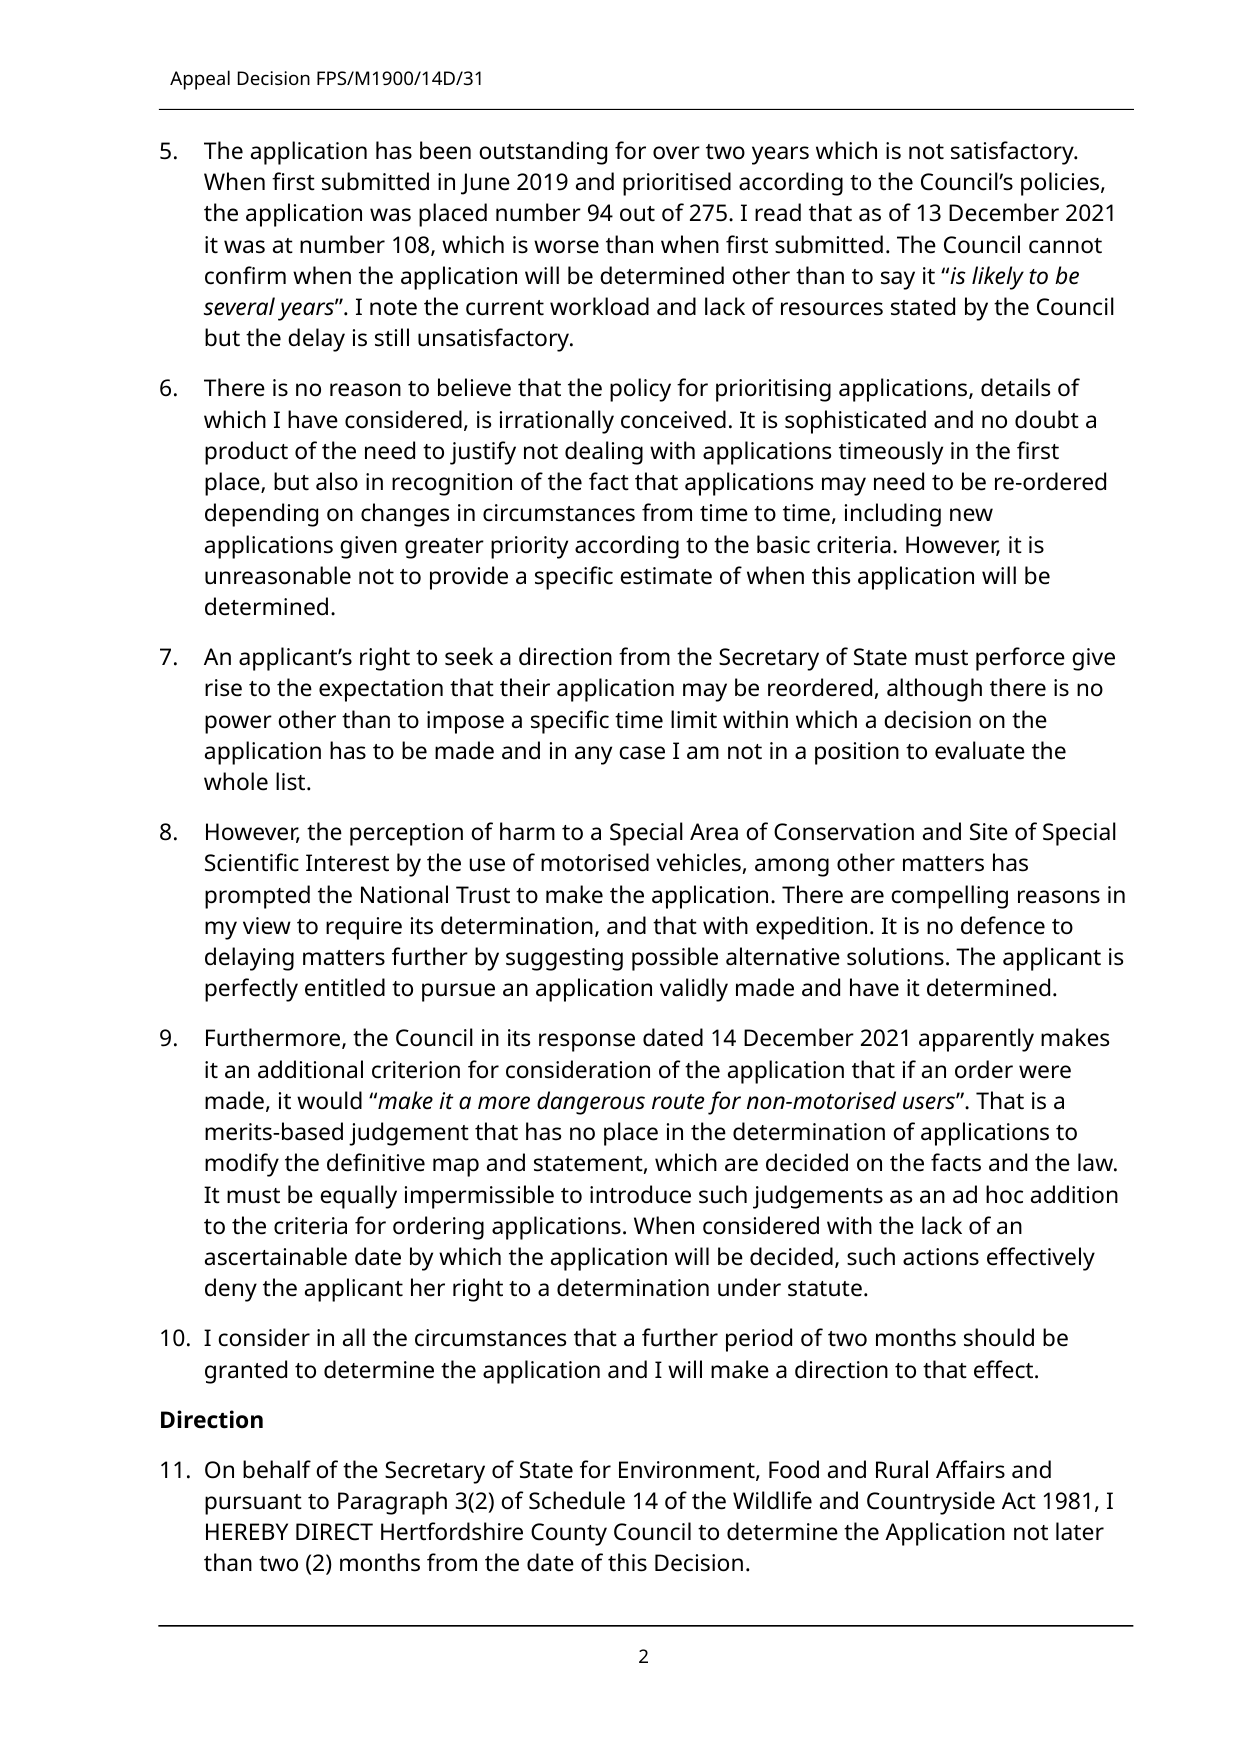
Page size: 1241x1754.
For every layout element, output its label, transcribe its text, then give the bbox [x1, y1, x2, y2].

text However, the perception of harm to a Special Area of Conservation and Site of Special Scientific Interest by the use of motorised vehicles, among other matters has prompted the National Trust to make the application. There are compelling reasons in my view to require its determination, and that with expedition. It is no defence to delaying matters further by suggesting possible alternative solutions. The applicant is perfectly entitled to pursue an application validly made and have it determined. [159, 816, 1128, 1003]
text There is no reason to believe that the policy for prioritising applications, details of which I have considered, is irrationally conceived. It is sophisticated and no doubt a product of the need to justify not dealing with applications timeously in the first place, but also in recognition of the fact that applications may need to be re-ordered depending on changes in circumstances from time to time, including new applications given greater priority according to the basic criteria. However, it is unreasonable not to provide a specific estimate of when this application will be determined. [159, 372, 1128, 622]
text Furthermore, the Council in its response dated 14 December 2021 apparently makes it an additional criterion for consideration of the application that if an order were made, it would “make it a more dangerous route for non-motorised users”. That is a merits-based judgement that has no place in the determination of applications to modify the definitive map and statement, which are decided on the facts and the law. It must be equally impermissible to introduce such judgements as an ad hoc addition to the criteria for ordering applications. When considered with the lack of an ascertainable date by which the application will be decided, such actions effectively deny the applicant her right to a determination under statute. [159, 1022, 1128, 1303]
text On behalf of the Secretary of State for Environment, Food and Rural Affairs and pursuant to Paragraph 3(2) of Schedule 14 of the Wildlife and Countryside Act 1981, I HEREBY DIRECT Hertfordshire County Council to determine the Application not later than two (2) months from the date of this Decision. [159, 1453, 1128, 1578]
text The application has been outstanding for over two years which is not satisfactory. When first submitted in June 2019 and prioritised according to the Council’s policies, the application was placed number 94 out of 275. I read that as of 13 December 2021 it was at number 108, which is worse than when first submitted. The Council cannot confirm when the application will be determined other than to say it “is likely to be several years”. I note the current workload and lack of resources stated by the Council but the delay is still unsatisfactory. [159, 135, 1128, 353]
text I consider in all the circumstances that a further period of two months should be granted to determine the application and I will make a direction to that effect. [159, 1322, 1128, 1385]
text An applicant’s right to seek a direction from the Secretary of State must perforce give rise to the expectation that their application may be reordered, although there is no power other than to impose a specific time limit within which a decision on the application has to be made and in any case I am not in a position to evaluate the whole list. [159, 641, 1128, 797]
list Direction [159, 1403, 1128, 1435]
